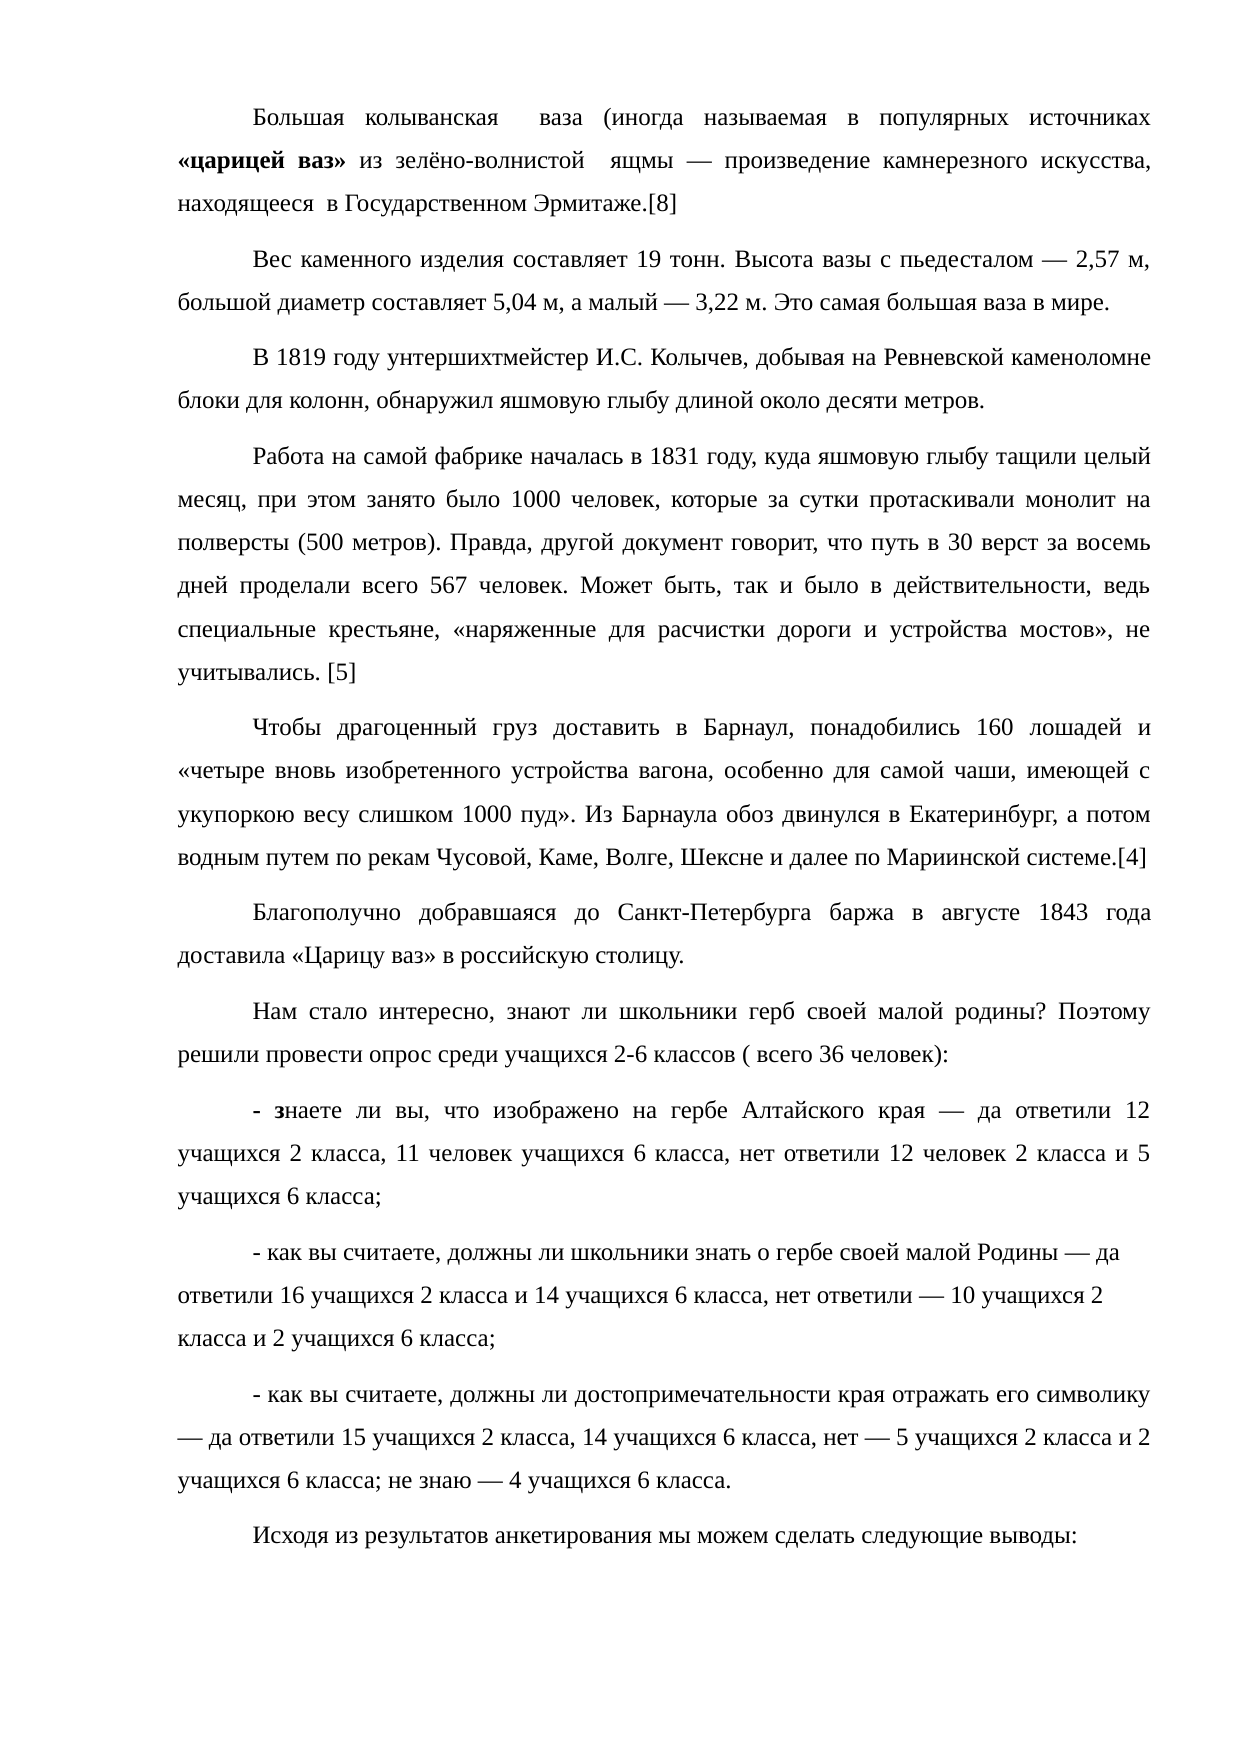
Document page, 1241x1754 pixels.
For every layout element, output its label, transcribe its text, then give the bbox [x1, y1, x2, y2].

text Большая колыванская ваза (иногда называемая в популярных источниках «царицей ваз» из зелёно-волнистой ящмы — произведение камнерезного искусства, находящееся в Государственном Эрмитаже.[8] [177, 102, 1152, 217]
text - как вы считаете, должны ли школьники знать о гербе своей малой Родины — да ответили 16 учащихся 2 класса и 14 учащихся 6 класса, нет ответили — 10 учащихся 2 класса и 2 учащихся 6 класса; [177, 1237, 1152, 1352]
text - знаете ли вы, что изображено на гербе Алтайского края — да ответили 12 учащихся 2 класса, 11 человек учащихся 6 класса, нет ответили 12 человек 2 класса и 5 учащихся 6 класса; [177, 1095, 1152, 1210]
text Благополучно добравшаяся до Санкт-Петербурга баржа в августе 1843 года доставила «Царицу ваз» в российскую столицу. [177, 897, 1152, 969]
text Чтобы драгоценный груз доставить в Барнаул, понадобились 160 лошадей и «четыре вновь изобретенного устройства вагона, особенно для самой чаши, имеющей с укупоркою весу слишком 1000 пуд». Из Барнаула обоз двинулся в Екатеринбург, а потом водным путем по рекам Чусовой, Каме, Волге, Шексне и далее по Мариинской системе.[4] [177, 712, 1152, 871]
text Исходя из результатов анкетирования мы можем сделать следующие выводы: [177, 1521, 1152, 1549]
text - как вы считаете, должны ли достопримечательности края отражать его символику — да ответили 15 учащихся 2 класса, 14 учащихся 6 класса, нет — 5 учащихся 2 класса и 2 учащихся 6 класса; не знаю — 4 учащихся 6 класса. [177, 1379, 1152, 1494]
text Вес каменного изделия составляет 19 тонн. Высота вазы с пьедесталом — 2,57 м, большой диаметр составляет 5,04 м, а малый — 3,22 м. Это самая большая ваза в мире. [177, 244, 1152, 316]
text Работа на самой фабрике началась в 1831 году, куда яшмовую глыбу тащили целый месяц, при этом занято было 1000 человек, которые за сутки протаскивали монолит на полверсты (500 метров). Правда, другой документ говорит, что путь в 30 верст за восемь дней проделали всего 567 человек. Может быть, так и было в действительности, ведь специальные крестьяне, «наряженные для расчистки дороги и устройства мостов», не учитывались. [5] [177, 441, 1152, 686]
text В 1819 году унтершихтмейстер И.С. Колычев, добывая на Ревневской каменоломне блоки для колонн, обнаружил яшмовую глыбу длиной около десяти метров. [177, 342, 1152, 414]
text Нам стало интересно, знают ли школьники герб своей малой родины? Поэтому решили провести опрос среди учащихся 2-6 классов ( всего 36 человек): [177, 996, 1152, 1068]
